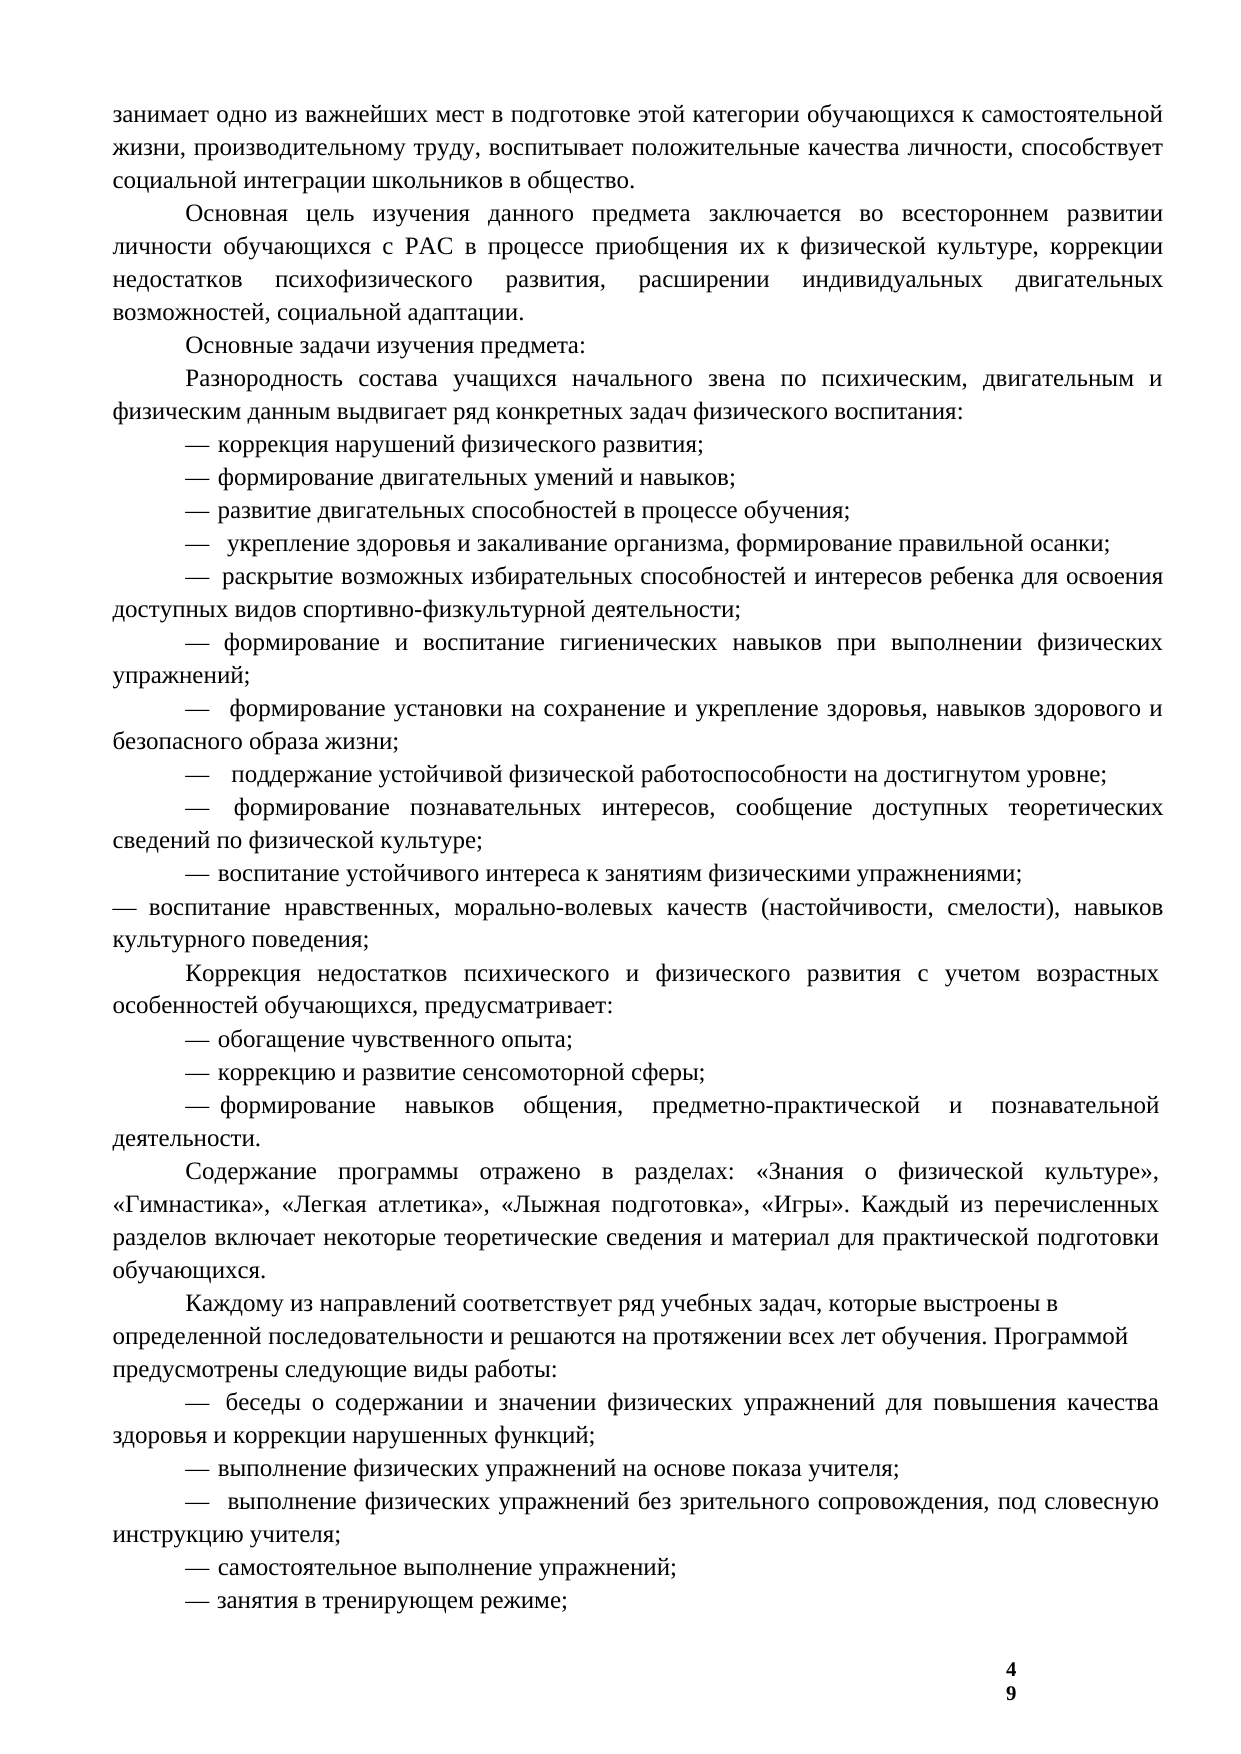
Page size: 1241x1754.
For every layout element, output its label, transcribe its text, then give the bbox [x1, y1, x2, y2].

list беседы о содержании и значении физических упражнений для повышения качества здоровья и коррекции нарушенных функций; [112, 1387, 1160, 1449]
list воспитание устойчивого интереса к занятиям физическими упражнениями; [112, 858, 1166, 887]
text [112, 99, 1164, 194]
text Коррекция недостатков психического и физического развития с учетом возрастных особенностей обучающихся, предусматривает: [112, 958, 1160, 1019]
list формирование познавательных интересов, сообщение доступных теоретических сведений по физической культуре; [112, 792, 1164, 854]
list воспитание нравственных, морально-волевых качеств (настойчивости, смелости), навыков культурного поведения; [112, 892, 1164, 953]
list поддержание устойчивой физической работоспособности на достигнутом уровне; [112, 759, 1164, 788]
list развитие двигательных способностей в процессе обучения; [112, 495, 1166, 524]
list выполнение физических упражнений без зрительного сопровождения, под словесную инструкцию учителя; [112, 1486, 1160, 1548]
list укрепление здоровья и закаливание организма, формирование правильной осанки; [112, 528, 1164, 557]
list занятия в тренирующем режиме; [112, 1585, 1166, 1614]
text Каждому из направлений соответствует ряд учебных задач, которые выстроены в определенной последовательности и решаются на протяжении всех лет обучения. Программой предусмотрены следующие виды работы: [112, 1288, 1160, 1383]
text Основные задачи изучения предмета: [112, 330, 1166, 359]
list формирование установки на сохранение и укрепление здоровья, навыков здорового и безопасного образа жизни; [112, 693, 1164, 755]
list коррекция нарушений физического развития; [112, 429, 1166, 458]
text Содержание программы отражено в разделах: «Знания о физической культуре», «Гимнастика», «Легкая атлетика», «Лыжная подготовка», «Игры». Каждый из перечисленных разделов включает некоторые теоретические сведения и материал для практической подготовки обучающихся. [112, 1156, 1160, 1283]
text Основная цель изучения данного предмета заключается во всестороннем развитии личности обучающихся с РАС в процессе приобщения их к физической культуре, коррекции недостатков психофизического развития, расширении индивидуальных двигательных возможностей, социальной адаптации. [112, 198, 1164, 326]
list самостоятельное выполнение упражнений; [112, 1552, 1166, 1581]
list коррекцию и развитие сенсомоторной сферы; [112, 1057, 1166, 1085]
list формирование и воспитание гигиенических навыков при выполнении физических упражнений; [112, 627, 1164, 689]
list формирование навыков общения, предметно-практической и познавательной деятельности. [112, 1090, 1160, 1151]
list обогащение чувственного опыта; [112, 1024, 1166, 1052]
list формирование двигательных умений и навыков; [112, 462, 1166, 491]
list выполнение физических упражнений на основе показа учителя; [112, 1453, 1166, 1482]
list раскрытие возможных избирательных способностей и интересов ребенка для освоения доступных видов спортивно-физкультурной деятельности; [112, 561, 1164, 623]
text Разнородность состава учащихся начального звена по психическим, двигательным и физическим данным выдвигает ряд конкретных задач физического воспитания: [112, 363, 1164, 425]
